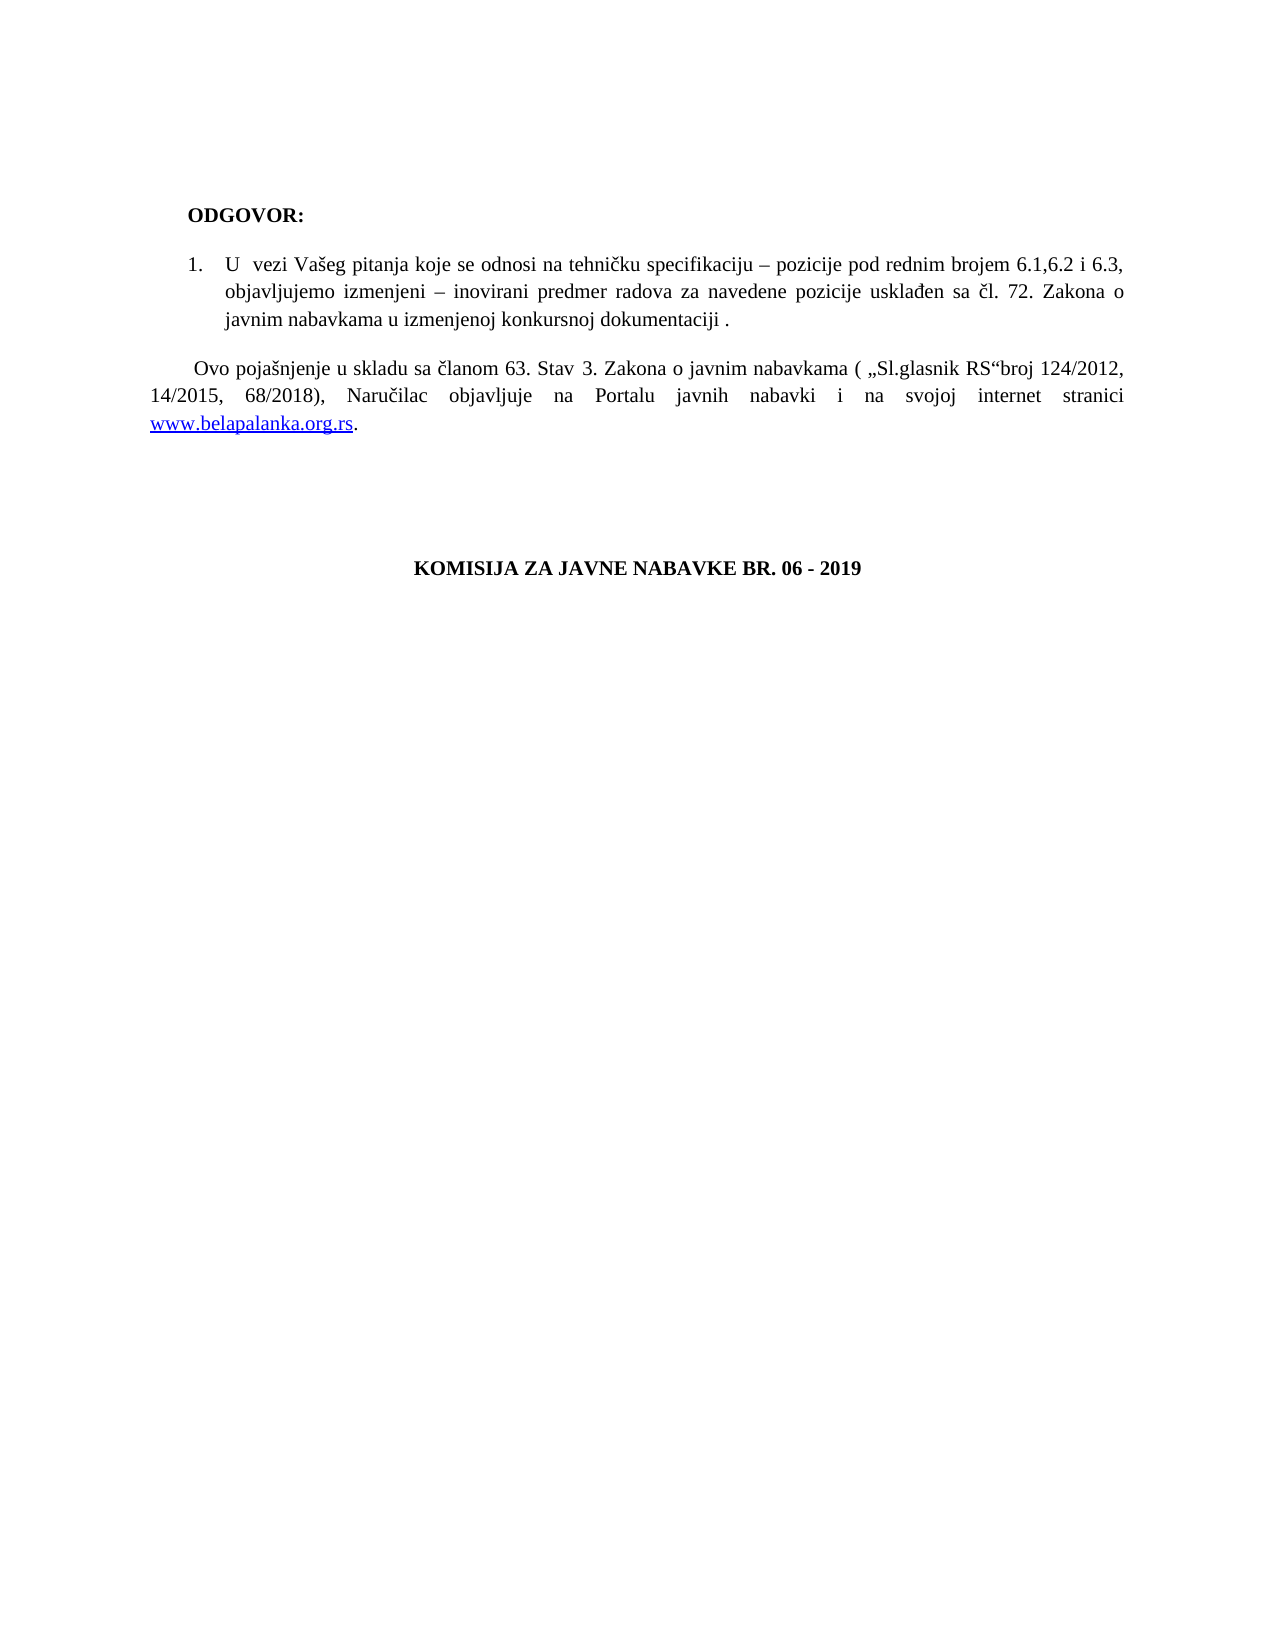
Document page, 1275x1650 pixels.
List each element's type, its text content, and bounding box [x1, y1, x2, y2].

list U vezi Vašeg pitanja koje se odnosi na tehničku specifikaciju – pozicije pod rednim brojem 6.1,6.2 i 6.3, objavljujemo izmenjeni – inovirani predmer radova za navedene pozicije usklađen sa čl. 72. Zakona o javnim nabavkama u izmenjenoj konkursnoj dokumentaciji . [187, 252, 1125, 331]
text ODGOVOR: [187, 203, 1125, 227]
text Ovo pojašnjenje u skladu sa članom 63. Stav 3. Zakona o javnim nabavkama ( „Sl.glasnik RS“broj 124/2012, 14/2015, 68/2018), Naručilac objavljuje na Portalu javnih nabavki i na svojoj internet stranici www.belapalanka.org.rs. [150, 356, 1125, 435]
text KOMISIJA ZA JAVNE NABAVKE BR. 06 - 2019 [150, 556, 1125, 580]
